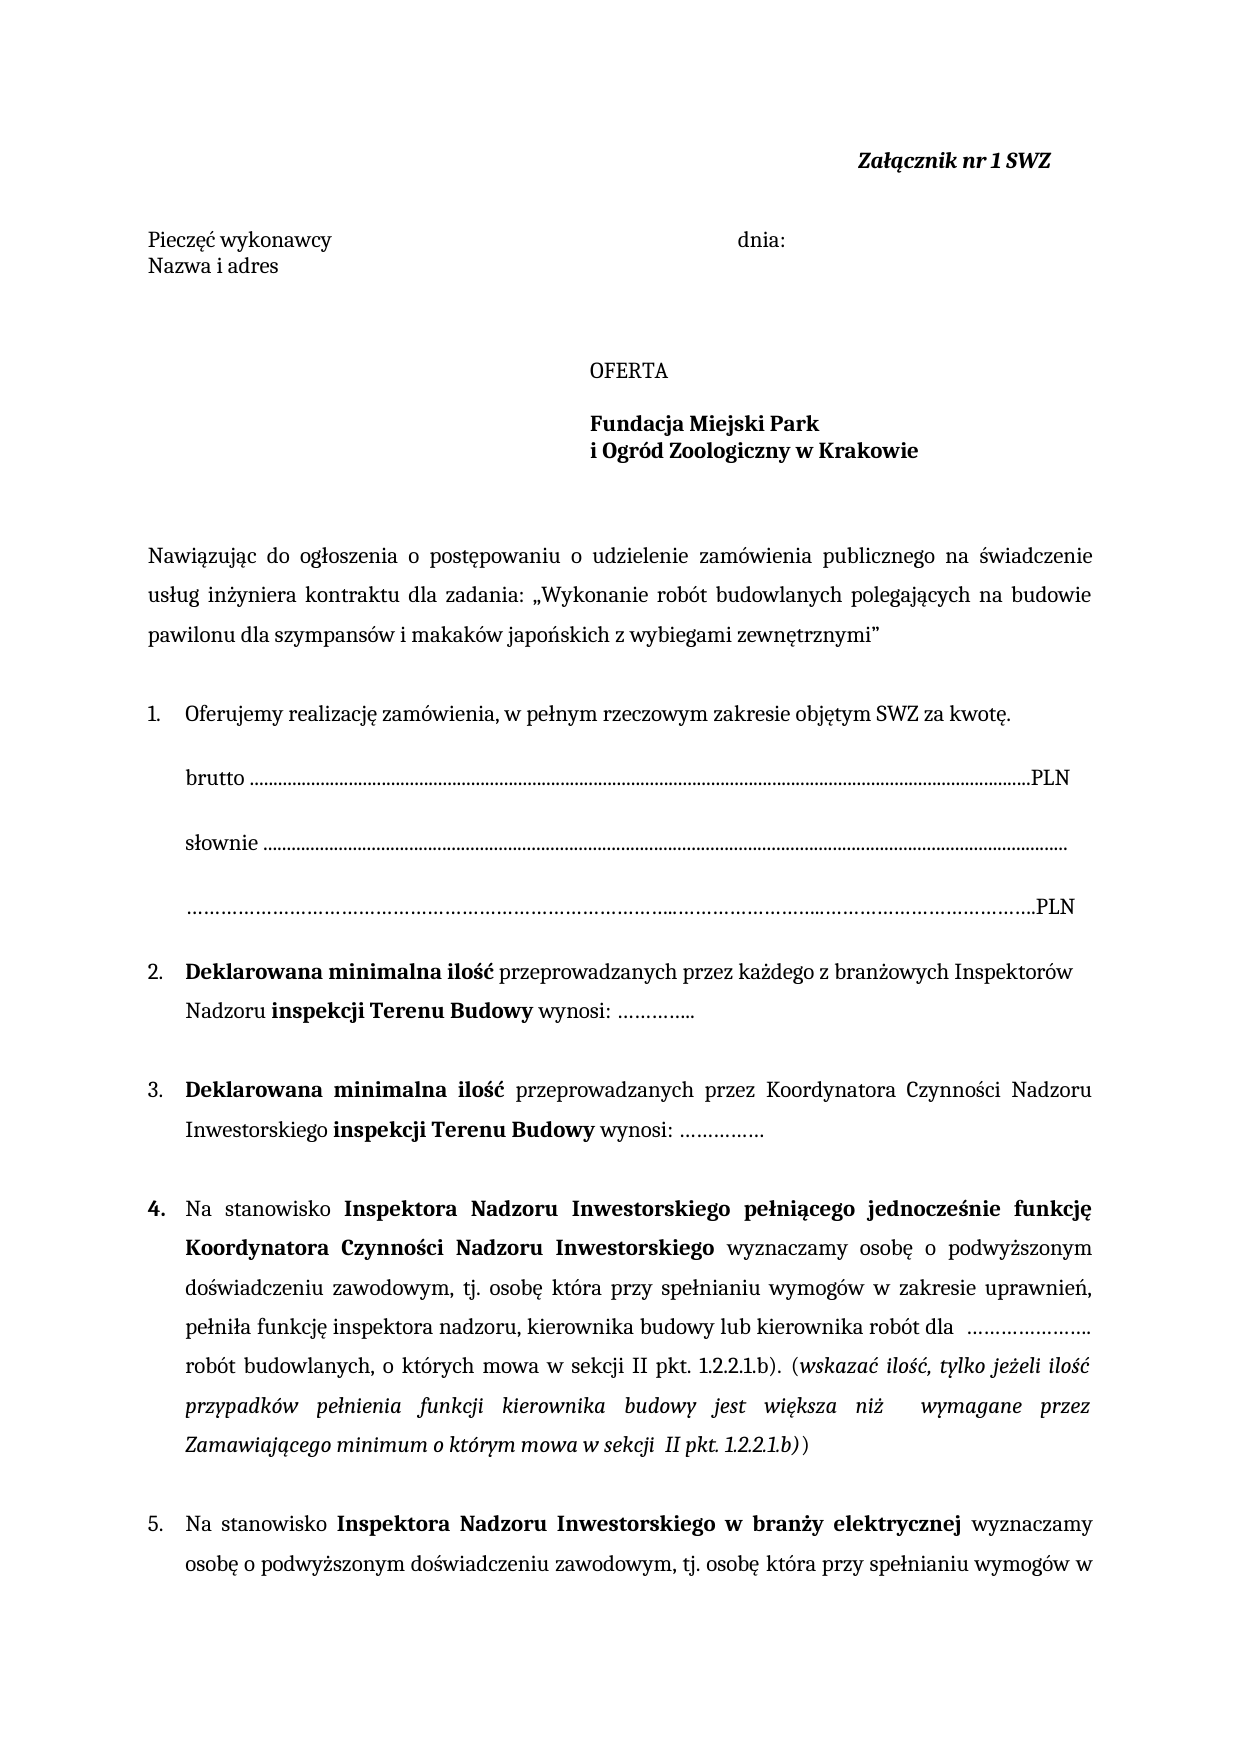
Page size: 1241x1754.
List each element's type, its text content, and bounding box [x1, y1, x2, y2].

text Fundacja Miejski Park i Ogród Zoologiczny w Krakowie [590, 385, 1093, 464]
text Nawiązując do ogłoszenia o postępowaniu o udzielenie zamówienia publicznego na świadczenie usług inżyniera kontraktu dla zadania: „Wykonanie robót budowlanych polegających na budowie pawilonu dla szympansów i makaków japońskich z wybiegami zewnętrznymi” [148, 543, 1093, 648]
list Deklarowana minimalna ilość przeprowadzanych przez każdego z branżowych Inspektorów Nadzoru inspekcji Terenu Budowy wynosi: ………….. [148, 958, 1093, 1024]
text …………………………………………………………………………..……………………..……………………………….PLN [185, 894, 1093, 920]
text Pieczęć wykonawcy dnia: [148, 227, 1093, 253]
text Nazwa i adres [148, 253, 1093, 279]
list Na stanowisko Inspektora Nadzoru Inwestorskiego pełniącego jednocześnie funkcję Koordynatora Czynności Nadzoru Inwestorskiego wyznaczamy osobę o podwyższonym doświadczeniu zawodowym, tj. osobę która przy spełnianiu wymogów w zakresie uprawnień, pełniła funkcję inspektora nadzoru, kierownika budowy lub kierownika robót dla …………………. robót budowlanych, o których mowa w sekcji II pkt. 1.2.2.1.b). (wskazać ilość, tylko jeżeli ilość przypadków pełnienia funkcji kierownika budowy jest większa niż wymagane przez Zamawiającego minimum o którym mowa w sekcji II pkt. 1.2.2.1.b)) [148, 1195, 1093, 1459]
list Oferujemy realizację zamówienia, w pełnym rzeczowym zakresie objętym SWZ za kwotę. [148, 701, 1093, 727]
text słownie ........................................................................................................................................................................... [185, 829, 1093, 856]
text brutto ......................................................................................................................................................................PLN [185, 765, 1093, 791]
text Załącznik nr 1 SWZ [811, 148, 1093, 174]
text OFERTA [590, 358, 1093, 385]
list Deklarowana minimalna ilość przeprowadzanych przez Koordynatora Czynności Nadzoru Inwestorskiego inspekcji Terenu Budowy wynosi: …………… [148, 1077, 1093, 1143]
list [148, 1511, 1093, 1577]
